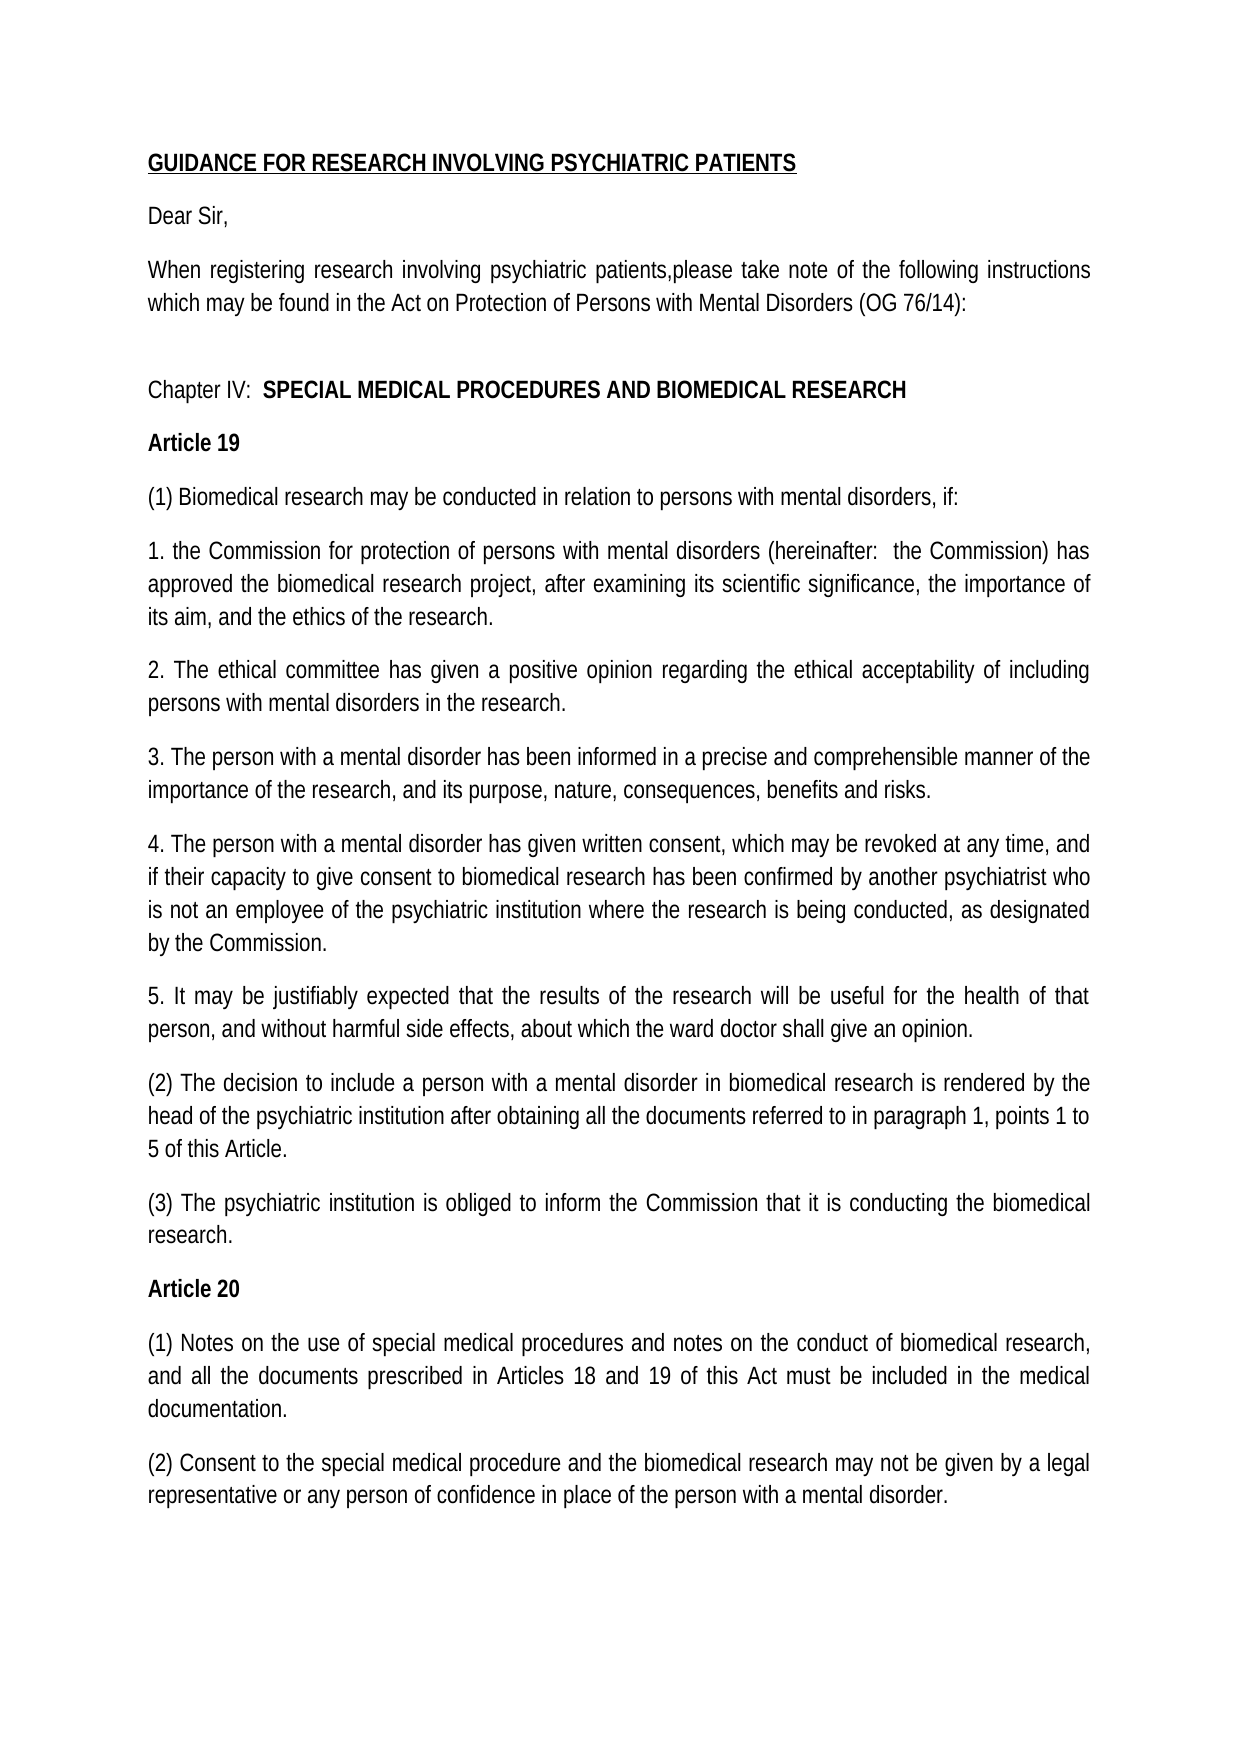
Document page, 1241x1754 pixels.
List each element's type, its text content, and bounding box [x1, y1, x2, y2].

text 2. The ethical committee has given a positive opinion regarding the ethical acceptability of including persons with mental disorders in the research. [148, 656, 1093, 717]
text 1. the Commission for protection of persons with mental disorders (hereinafter: the Commission) has approved the biomedical research project, after examining its scientific significance, the importance of its aim, and the ethics of the research. [148, 536, 1093, 630]
text 4. The person with a mental disorder has given written consent, which may be revoked at any time, and if their capacity to give consent to biomedical research has been confirmed by another psychiatrist who is not an employee of the psychiatric institution where the research is being conducted, as designated by the Commission. [148, 829, 1093, 956]
text (3) The psychiatric institution is obliged to inform the Commission that it is conducting the biomedical research. [148, 1188, 1093, 1249]
text Article 19 [148, 428, 1093, 457]
text (1) Biomedical research may be conducted in relation to persons with mental disorders, if: [148, 482, 1093, 511]
text 5. It may be justifiably expected that the results of the research will be useful for the health of that person, and without harmful side effects, about which the ward doctor shall give an opinion. [148, 981, 1093, 1043]
text GUIDANCE FOR RESEARCH INVOLVING PSYCHIATRIC PATIENTS [148, 148, 1093, 176]
text (2) Consent to the special medical procedure and the biomedical research may not be given by a legal representative or any person of confidence in place of the person with a mental disorder. [148, 1448, 1093, 1509]
text 3. The person with a mental disorder has been informed in a precise and comprehensible manner of the importance of the research, and its purpose, nature, consequences, benefits and risks. [148, 742, 1093, 804]
text (1) Notes on the use of special medical procedures and notes on the conduct of biomedical research, and all the documents prescribed in Articles 18 and 19 of this Act must be included in the medical documentation. [148, 1328, 1093, 1422]
text Dear Sir, [148, 201, 1093, 230]
text Article 20 [148, 1274, 1093, 1303]
text Chapter IV: SPECIAL MEDICAL PROCEDURES AND BIOMEDICAL RESEARCH [148, 342, 1093, 403]
text (2) The decision to include a person with a mental disorder in biomedical research is rendered by the head of the psychiatric institution after obtaining all the documents referred to in paragraph 1, points 1 to 5 of this Article. [148, 1068, 1093, 1162]
text When registering research involving psychiatric patients,please take note of the following instructions which may be found in the Act on Protection of Persons with Mental Disorders (OG 76/14): [148, 255, 1093, 317]
